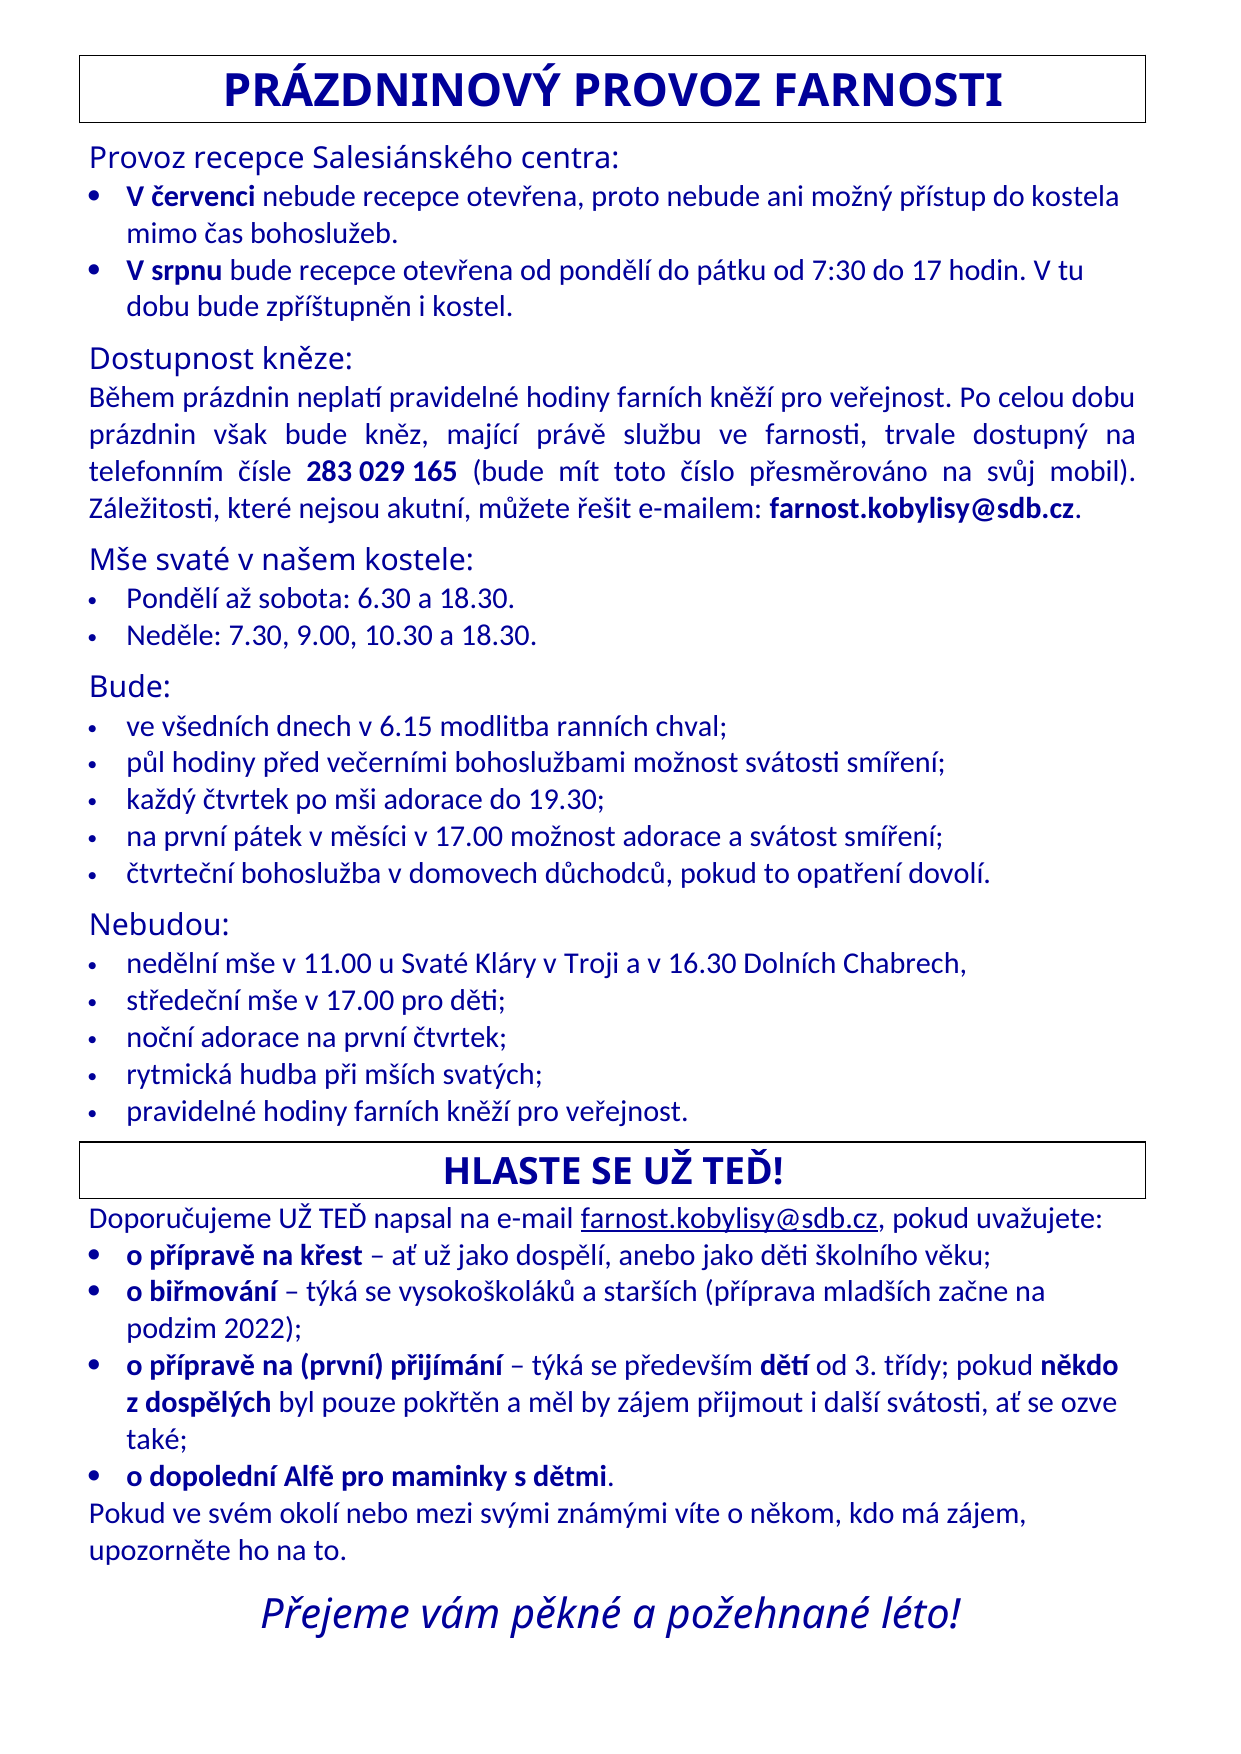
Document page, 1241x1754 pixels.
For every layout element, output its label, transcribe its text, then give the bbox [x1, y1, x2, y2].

list o přípravě na (první) přijímání – týká se především dětí od 3. třídy; pokud někdo z dospělých byl pouze pokřtěn a měl by zájem přijmout i další svátosti, ať se ozve také; [89, 1346, 1137, 1457]
text Doporučujeme UŽ TEĎ napsal na e-mail farnost.kobylisy@sdb.cz, pokud uvažujete: [89, 1199, 1137, 1236]
text Přejeme vám pěkné a požehnané léto! [89, 1584, 1137, 1641]
list rytmická hudba při mších svatých; [89, 1055, 1137, 1092]
list čtvrteční bohoslužba v domovech důchodců, pokud to opatření dovolí. [89, 854, 1137, 891]
text Dostupnost kněze: [89, 337, 1137, 378]
text Pokud ve svém okolí nebo mezi svými známými víte o někom, kdo má zájem, upozorněte ho na to. [89, 1494, 1137, 1567]
list Neděle: 7.30, 9.00, 10.30 a 18.30. [89, 616, 1137, 653]
text Provoz recepce Salesiánského centra: [89, 136, 1137, 177]
list každý čtvrtek po mši adorace do 19.30; [89, 780, 1137, 817]
list o dopolední Alfě pro maminky s dětmi. [89, 1457, 1137, 1494]
list půl hodiny před večerními bohoslužbami možnost svátosti smíření; [89, 743, 1137, 780]
list na první pátek v měsíci v 17.00 možnost adorace a svátost smíření; [89, 817, 1137, 854]
text Mše svaté v našem kostele: [89, 538, 1137, 579]
list o biřmování – týká se vysokoškoláků a starších (příprava mladších začne na podzim 2022); [89, 1272, 1137, 1346]
list ve všedních dnech v 6.15 modlitba ranních chval; [89, 707, 1137, 743]
list pravidelné hodiny farních kněží pro veřejnost. [89, 1092, 1137, 1129]
text Nebudou: [89, 903, 1137, 944]
list nedělní mše v 11.00 u Svaté Kláry v Troji a v 16.30 Dolních Chabrech, [89, 944, 1137, 981]
list Pondělí až sobota: 6.30 a 18.30. [89, 579, 1137, 616]
text Bude: [89, 665, 1137, 707]
list V srpnu bude recepce otevřena od pondělí do pátku od 7:30 do 17 hodin. V tu dobu bude zpříštupněn i kostel. [89, 251, 1137, 324]
list středeční mše v 17.00 pro děti; [89, 981, 1137, 1018]
text HLASTE SE UŽ TEĎ! [80, 1143, 1145, 1198]
list V červenci nebude recepce otevřena, proto nebude ani možný přístup do kostela mimo čas bohoslužeb. [89, 177, 1137, 251]
text PRÁZDNINOVÝ PROVOZ FARNOSTI [80, 56, 1145, 122]
list o přípravě na křest – ať už jako dospělí, anebo jako děti školního věku; [89, 1236, 1137, 1272]
list noční adorace na první čtvrtek; [89, 1018, 1137, 1055]
text Během prázdnin neplatí pravidelné hodiny farních kněží pro veřejnost. Po celou dobu prázdnin však bude kněz, mající právě službu ve farnosti, trvale dostupný na telefonním čísle 283 029 165 (bude mít toto číslo přesměrováno na svůj mobil). Záležitosti, které nejsou akutní, můžete řešit e-mailem: farnost.kobylisy@sdb.cz. [89, 378, 1137, 526]
